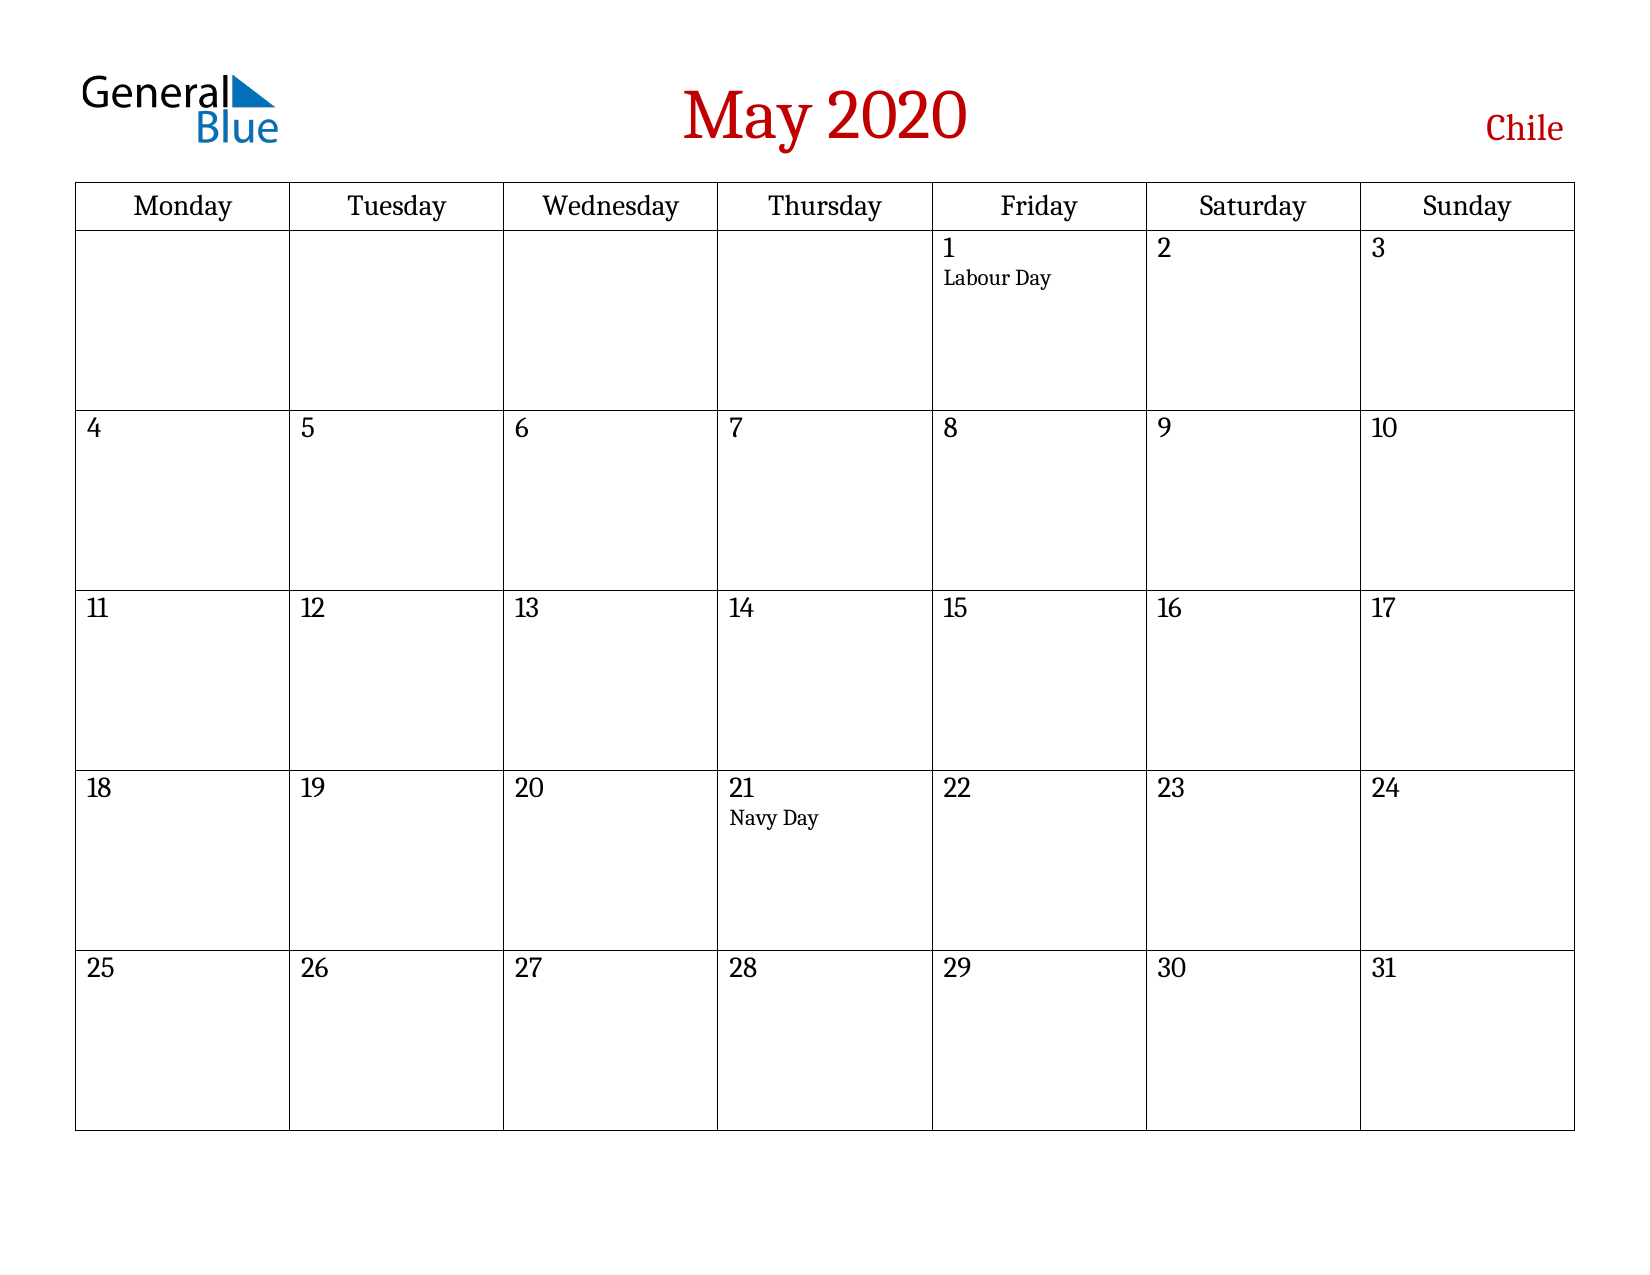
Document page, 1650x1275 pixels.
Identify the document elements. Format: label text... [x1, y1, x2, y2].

table_cell Saturday [1147, 183, 1360, 230]
table_cell [290, 265, 503, 410]
table_cell 15 [933, 591, 1146, 625]
table_cell 7 [718, 411, 932, 444]
table_header Chile [1146, 75, 1574, 182]
table_cell 8 [933, 411, 1146, 444]
table_cell 31 [1361, 951, 1574, 985]
table_cell 6 [504, 411, 717, 444]
table_cell [933, 985, 1146, 1130]
table_cell [504, 265, 717, 410]
table_cell [76, 805, 289, 950]
table_cell [290, 231, 503, 264]
table_cell [1147, 445, 1360, 590]
table_cell [76, 625, 289, 770]
table_cell Monday [76, 183, 289, 230]
table_cell Wednesday [504, 183, 717, 230]
table_cell [718, 985, 932, 1130]
table_cell [718, 445, 932, 590]
table_cell 24 [1361, 771, 1574, 805]
table_cell 2 [1147, 231, 1360, 264]
table_cell 16 [1147, 591, 1360, 625]
table_cell [1361, 265, 1574, 410]
table_cell [290, 445, 503, 590]
table_cell 5 [290, 411, 503, 444]
table_cell [933, 625, 1146, 770]
table_cell [933, 805, 1146, 950]
table_header [76, 75, 503, 182]
table_cell [1147, 805, 1360, 950]
table_cell 17 [1361, 591, 1574, 625]
table_cell [504, 625, 717, 770]
table_cell 19 [290, 771, 503, 805]
table_cell 12 [290, 591, 503, 625]
table_cell [76, 985, 289, 1130]
table_cell 3 [1361, 231, 1574, 264]
table_cell 23 [1147, 771, 1360, 805]
table_cell [290, 805, 503, 950]
table_cell [504, 445, 717, 590]
table_cell [1361, 805, 1574, 950]
table_cell [718, 625, 932, 770]
table_cell 22 [933, 771, 1146, 805]
table_cell 18 [76, 771, 289, 805]
table_cell [718, 265, 932, 410]
table_cell 25 [76, 951, 289, 985]
table_cell [1361, 445, 1574, 590]
table_cell [504, 985, 717, 1130]
table_cell [290, 985, 503, 1130]
table_cell 20 [504, 771, 717, 805]
table_cell [76, 265, 289, 410]
table_cell [290, 625, 503, 770]
table_cell [504, 231, 717, 264]
table_cell [933, 445, 1146, 590]
table_cell 14 [718, 591, 932, 625]
table_cell 11 [76, 591, 289, 625]
table_cell Tuesday [290, 183, 503, 230]
table_cell [1147, 985, 1360, 1130]
table_cell [504, 805, 717, 950]
table_cell 10 [1361, 411, 1574, 444]
picture [82, 75, 278, 143]
table_cell 4 [76, 411, 289, 444]
table_cell [76, 445, 289, 590]
table_cell [1147, 625, 1360, 770]
table_cell 30 [1147, 951, 1360, 985]
table_cell 9 [1147, 411, 1360, 444]
table_header May 2020 [504, 75, 1146, 182]
table_cell 26 [290, 951, 503, 985]
table_cell Labour Day [933, 265, 1146, 410]
table_cell 27 [504, 951, 717, 985]
table_cell Sunday [1361, 183, 1574, 230]
table_cell [718, 231, 932, 264]
table_cell 29 [933, 951, 1146, 985]
table_cell [76, 231, 289, 264]
table_cell Navy Day [718, 805, 932, 950]
table_cell [1361, 985, 1574, 1130]
table_cell Friday [933, 183, 1146, 230]
table_cell [1361, 625, 1574, 770]
table_cell 1 [933, 231, 1146, 264]
table_cell [1147, 265, 1360, 410]
table_cell 21 [718, 771, 932, 805]
table_cell 28 [718, 951, 932, 985]
table_cell Thursday [718, 183, 932, 230]
table_cell 13 [504, 591, 717, 625]
